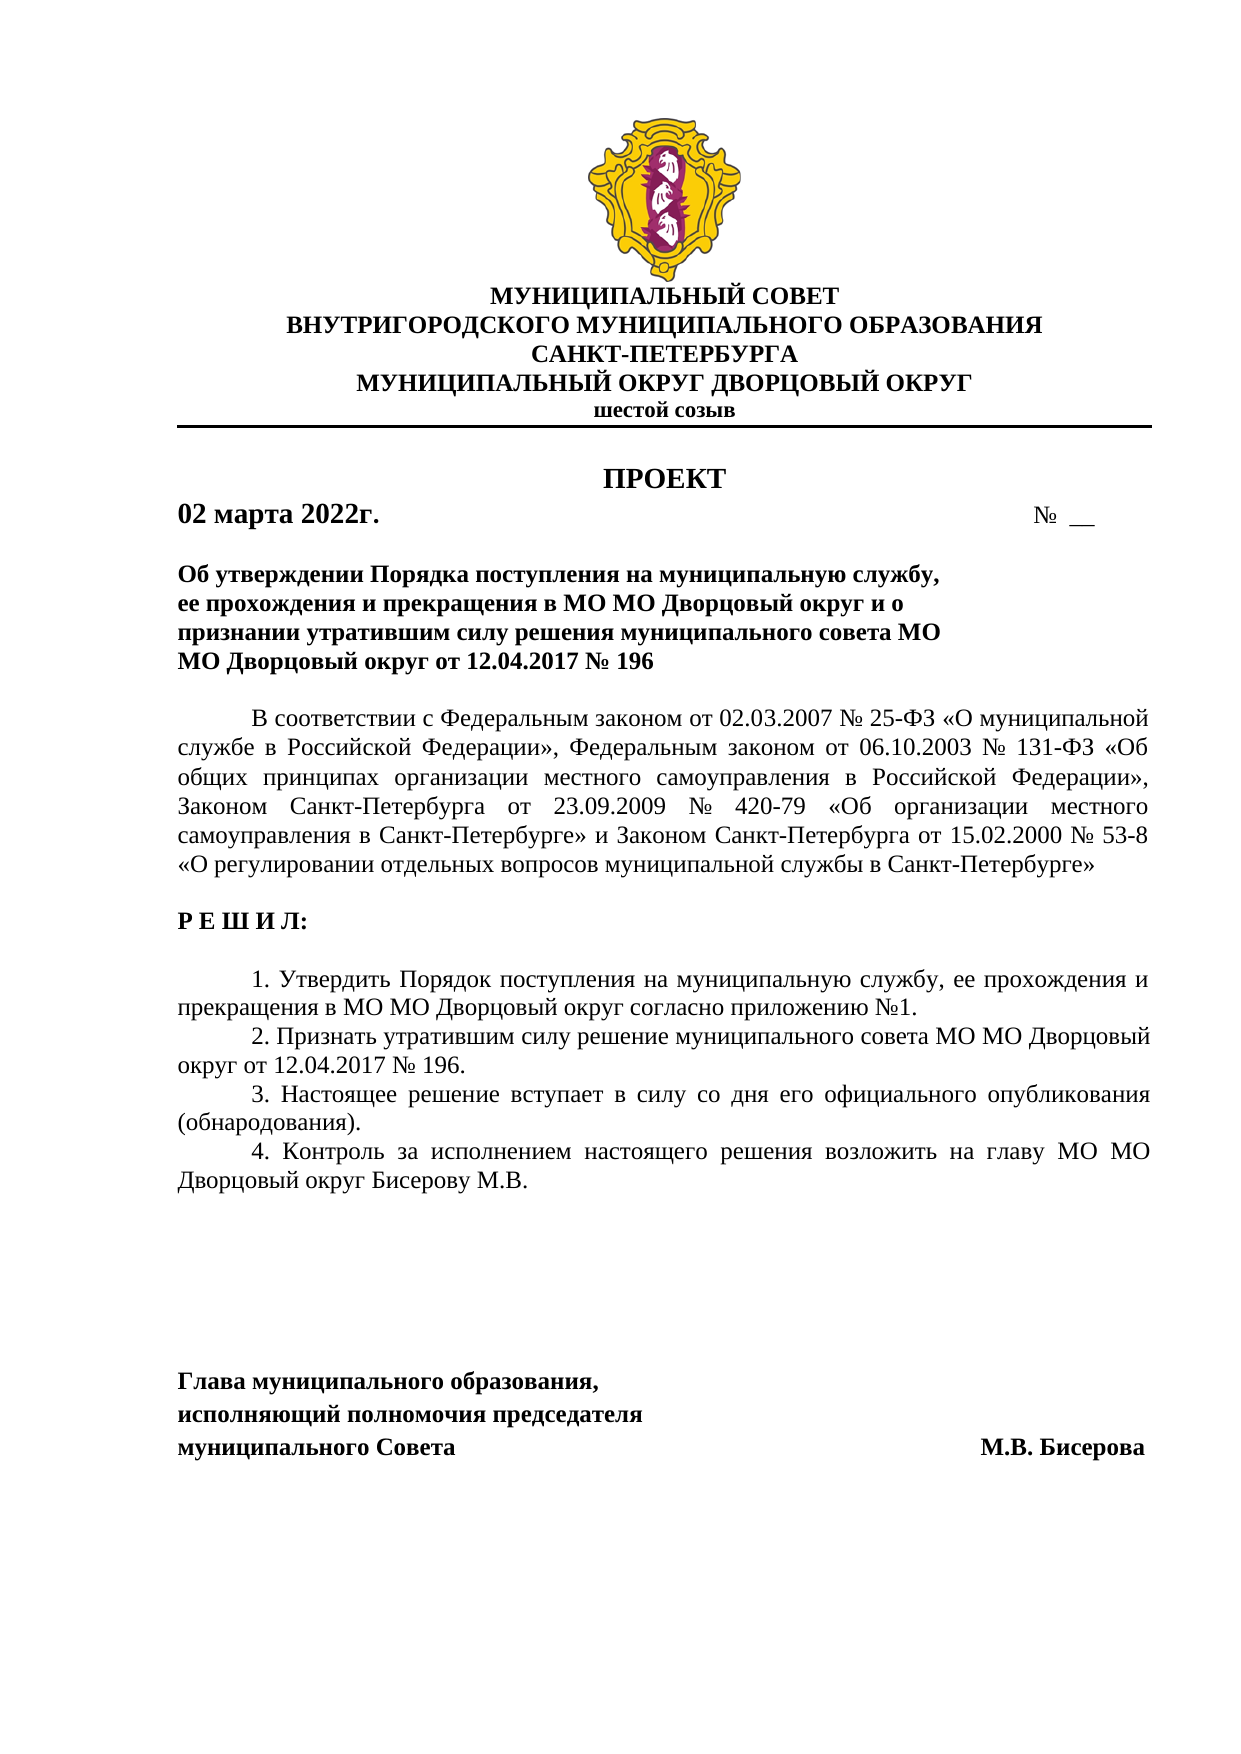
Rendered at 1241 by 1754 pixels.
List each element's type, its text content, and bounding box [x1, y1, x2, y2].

text муниципального Совета М.В. Бисерова [177, 1432, 1152, 1461]
text ее прохождения и прекращения в МО МО Дворцовый округ и о [177, 588, 1149, 617]
text 4. Контроль за исполнением настоящего решения возложить на главу МО МО Дворцовый округ Бисерову М.В. [177, 1136, 1152, 1194]
text 2. Признать утратившим силу решение муниципального совета МО МО Дворцовый округ от 12.04.2017 № 196. [177, 1021, 1152, 1079]
text 02 марта 2022г. № __ [177, 495, 1149, 531]
text Об утверждении Порядка поступления на муниципальную службу, [177, 559, 1149, 588]
text МУНИЦИПАЛЬНЫЙ СОВЕТ [177, 281, 1152, 310]
text исполняющий полномочия председателя [177, 1399, 1152, 1428]
text Глава муниципального образования, [177, 1366, 1152, 1395]
text ВНУТРИГОРОДСКОГО МУНИЦИПАЛЬНОГО ОБРАЗОВАНИЯ [177, 310, 1152, 339]
text шестой созыв [177, 396, 1152, 425]
text 3. Настоящее решение вступает в силу со дня его официального опубликования (обнародования). [177, 1079, 1152, 1136]
text САНКТ-ПЕТЕРБУРГА [177, 339, 1152, 368]
text МУНИЦИПАЛЬНЫЙ ОКРУГ ДВОРЦОВЫЙ ОКРУГ [177, 368, 1152, 396]
text 1. Утвердить Порядок поступления на муниципальную службу, ее прохождения и прекращения в МО МО Дворцовый округ согласно приложению №1. [177, 964, 1149, 1021]
text ПРОЕКТ [177, 462, 1152, 495]
text В соответствии с Федеральным законом от 02.03.2007 № 25-ФЗ «О муниципальной службе в Российской Федерации», Федеральным законом от 06.10.2003 № 131-ФЗ «Об общих принципах организации местного самоуправления в Российской Федерации», Законом Санкт-Петербурга от 23.09.2009 № 420-79 «Об организации местного самоуправления в Санкт-Петербурге» и Законом Санкт-Петербурга от 15.02.2000 № 53-8 «О регулировании отдельных вопросов муниципальной службы в Санкт-Петербурге» [177, 703, 1149, 877]
picture [588, 118, 741, 282]
text Р Е Ш И Л: [177, 906, 1149, 935]
text признании утратившим силу решения муниципального совета МО [177, 617, 1149, 646]
text МО Дворцовый округ от 12.04.2017 № 196 [177, 646, 1149, 674]
